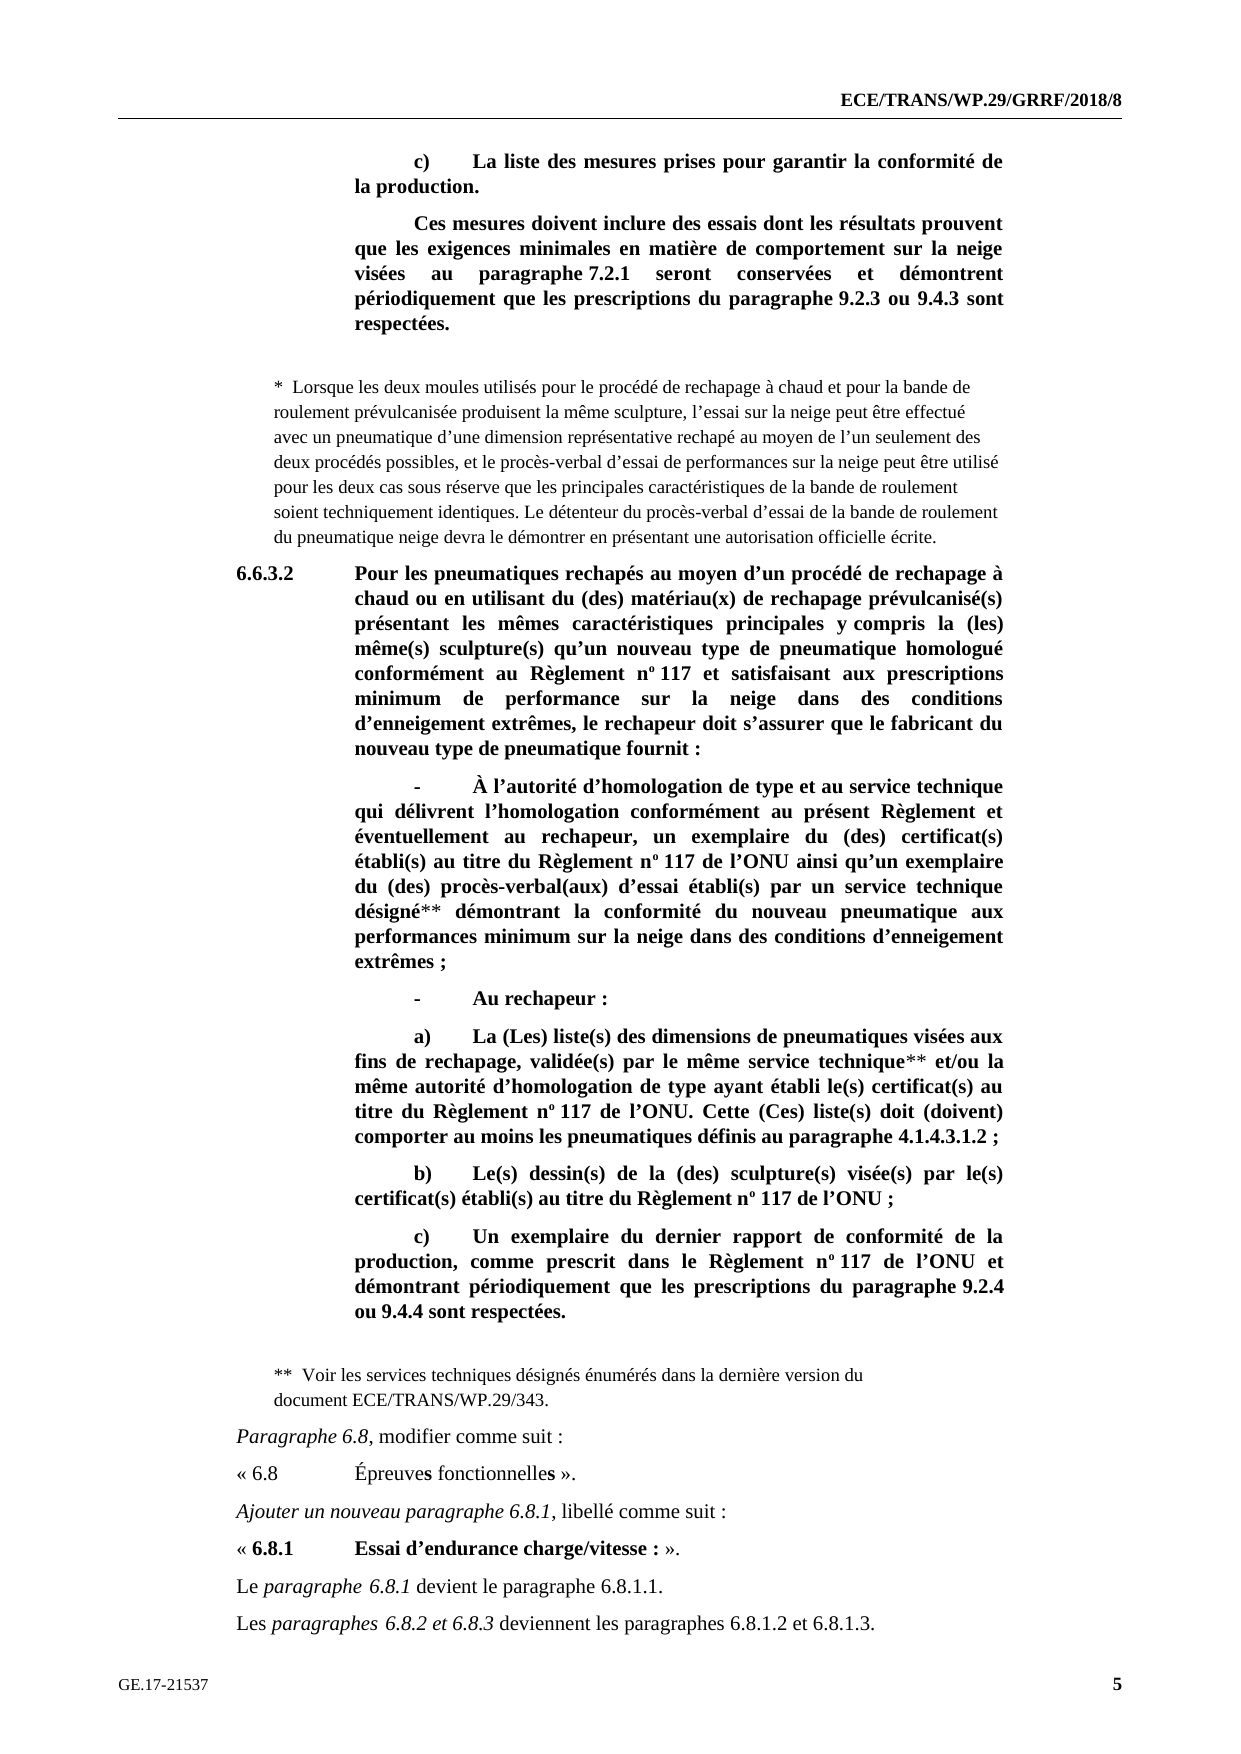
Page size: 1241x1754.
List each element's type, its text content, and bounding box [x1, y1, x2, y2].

text a) La (Les) liste(s) des dimensions de pneumatiques visées aux fins de rechapage, validée(s) par le même service technique** et/ou la même autorité d’homologation de type ayant établi le(s) certificat(s) au titre du Règlement no 117 de l’ONU. Cette (Ces) liste(s) doit (doivent) comporter au moins les pneumatiques définis au paragraphe 4.1.4.3.1.2 ; [354, 1023, 1004, 1148]
text ** Voir les services techniques désignés énumérés dans la dernière version du document ECE/TRANS/WP.29/343. [273, 1360, 1004, 1410]
text c) Un exemplaire du dernier rapport de conformité de la production, comme prescrit dans le Règlement no 117 de l’ONU et démontrant périodiquement que les prescriptions du paragraphe 9.2.4 ou 9.4.4 sont respectées. [354, 1223, 1004, 1323]
text « 6.8.1 Essai d’endurance charge/vitesse : ». [236, 1535, 1004, 1560]
text Ces mesures doivent inclure des essais dont les résultats prouvent que les exigences minimales en matière de comportement sur la neige visées au paragraphe 7.2.1 seront conservées et démontrent périodiquement que les prescriptions du paragraphe 9.2.3 ou 9.4.3 sont respectées. [354, 210, 1004, 335]
text - À l’autorité d’homologation de type et au service technique qui délivrent l’homologation conformément au présent Règlement et éventuellement au rechapeur, un exemplaire du (des) certificat(s) établi(s) au titre du Règlement no 117 de l’ONU ainsi qu’un exemplaire du (des) procès-verbal(aux) d’essai établi(s) par un service technique désigné** démontrant la conformité du nouveau pneumatique aux performances minimum sur la neige dans des conditions d’enneigement extrêmes ; [354, 773, 1004, 973]
text 6.6.3.2 Pour les pneumatiques rechapés au moyen d’un procédé de rechapage à chaud ou en utilisant du (des) matériau(x) de rechapage prévulcanisé(s) présentant les mêmes caractéristiques principales y compris la (les) même(s) sculpture(s) qu’un nouveau type de pneumatique homologué conformément au Règlement no 117 et satisfaisant aux prescriptions minimum de performance sur la neige dans des conditions d’enneigement extrêmes, le rechapeur doit s’assurer que le fabricant du nouveau type de pneumatique fournit : [236, 560, 1004, 760]
text Ajouter un nouveau paragraphe 6.8.1, libellé comme suit : [236, 1498, 1004, 1523]
text « 6.8 Épreuves fonctionnelles ». [236, 1460, 1004, 1485]
text Le paragraphe 6.8.1 devient le paragraphe 6.8.1.1. [236, 1573, 1004, 1598]
text c) La liste des mesures prises pour garantir la conformité de la production. [354, 148, 1004, 198]
text * Lorsque les deux moules utilisés pour le procédé de rechapage à chaud et pour la bande de roulement prévulcanisée produisent la même sculpture, l’essai sur la neige peut être effectué avec un pneumatique d’une dimension représentative rechapé au moyen de l’un seulement des deux procédés possibles, et le procès-verbal d’essai de performances sur la neige peut être utilisé pour les deux cas sous réserve que les principales caractéristiques de la bande de roulement soient techniquement identiques. Le détenteur du procès-verbal d’essai de la bande de roulement du pneumatique neige devra le démontrer en présentant une autorisation officielle écrite. [273, 373, 1004, 548]
text b) Le(s) dessin(s) de la (des) sculpture(s) visée(s) par le(s) certificat(s) établi(s) au titre du Règlement no 117 de l’ONU ; [354, 1160, 1004, 1210]
text Les paragraphes 6.8.2 et 6.8.3 deviennent les paragraphes 6.8.1.2 et 6.8.1.3. [236, 1610, 1004, 1635]
text Paragraphe 6.8, modifier comme suit : [236, 1423, 1004, 1448]
text - Au rechapeur : [354, 985, 1004, 1010]
